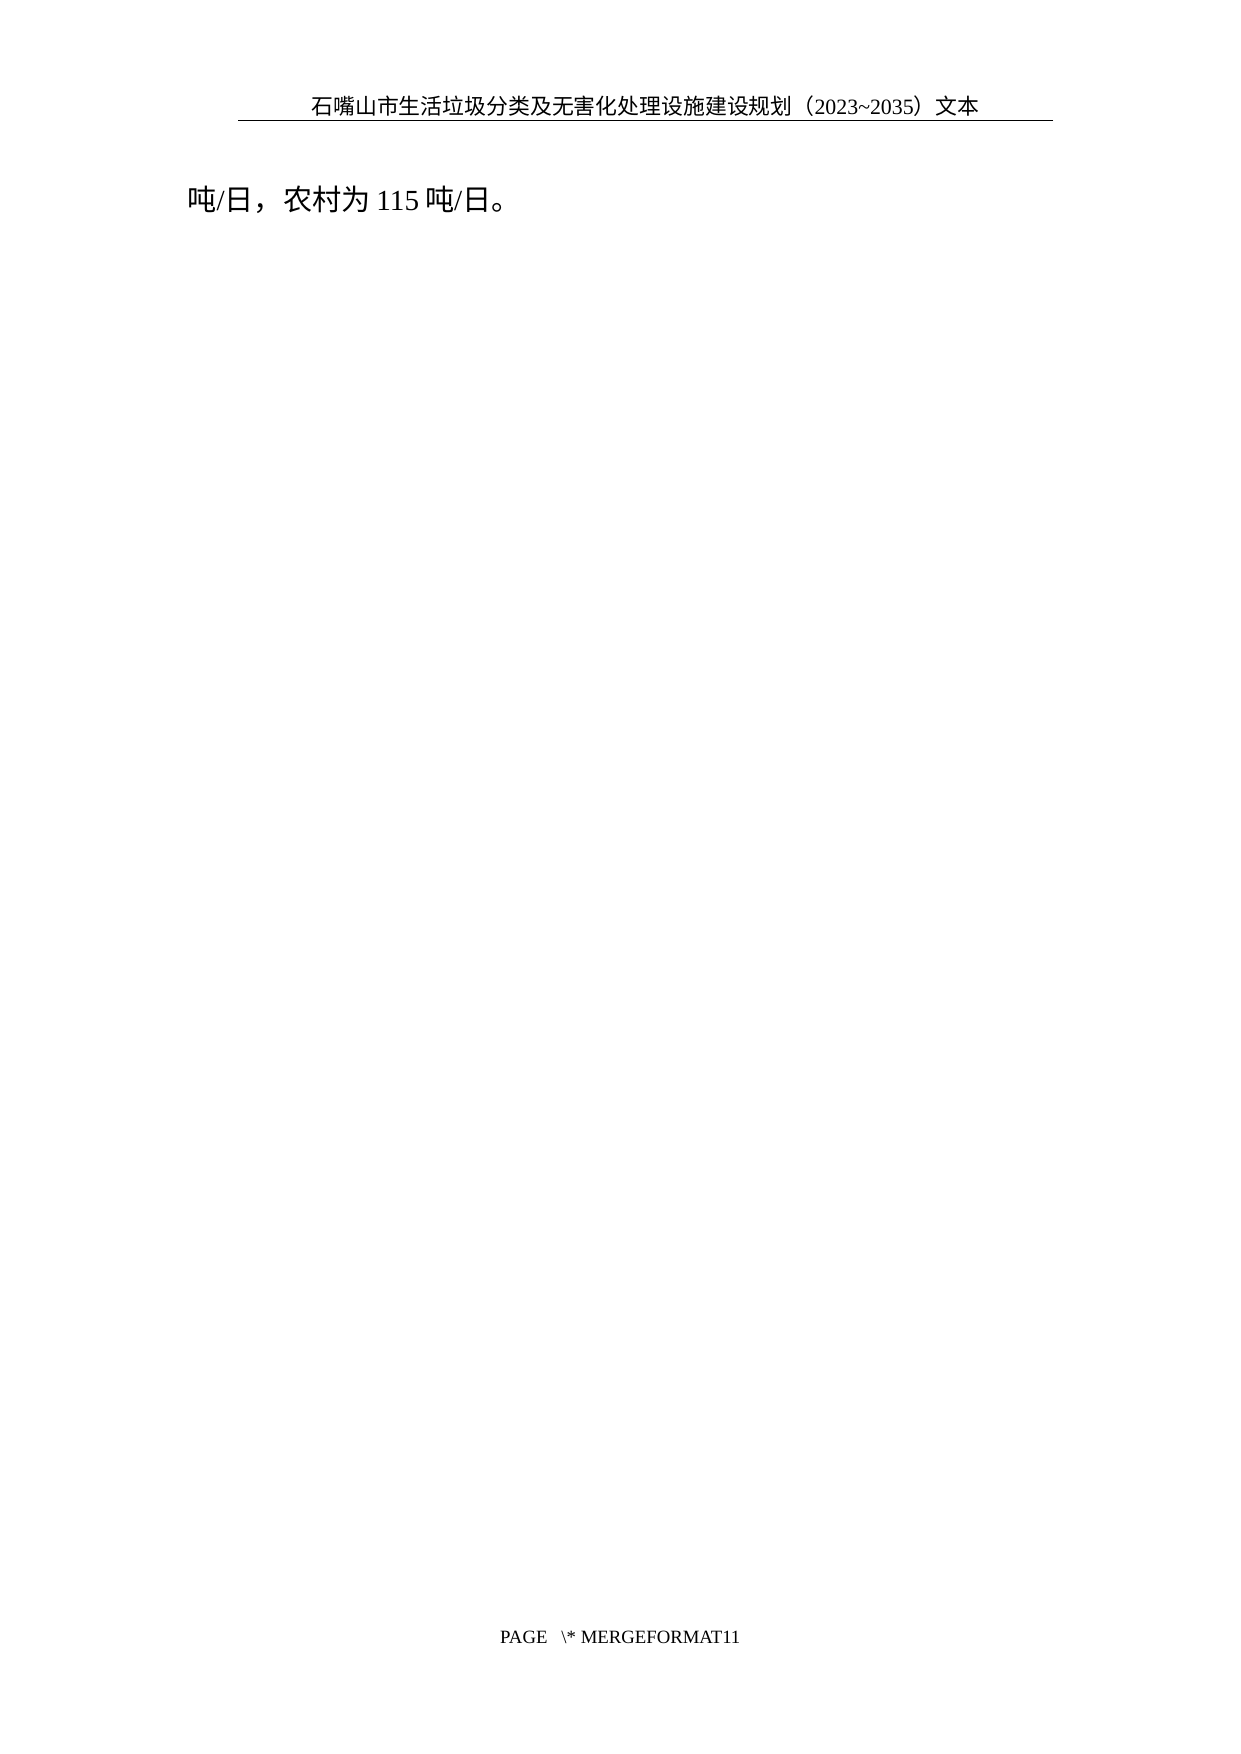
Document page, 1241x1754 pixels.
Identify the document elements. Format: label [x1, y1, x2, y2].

text [187, 164, 1053, 232]
